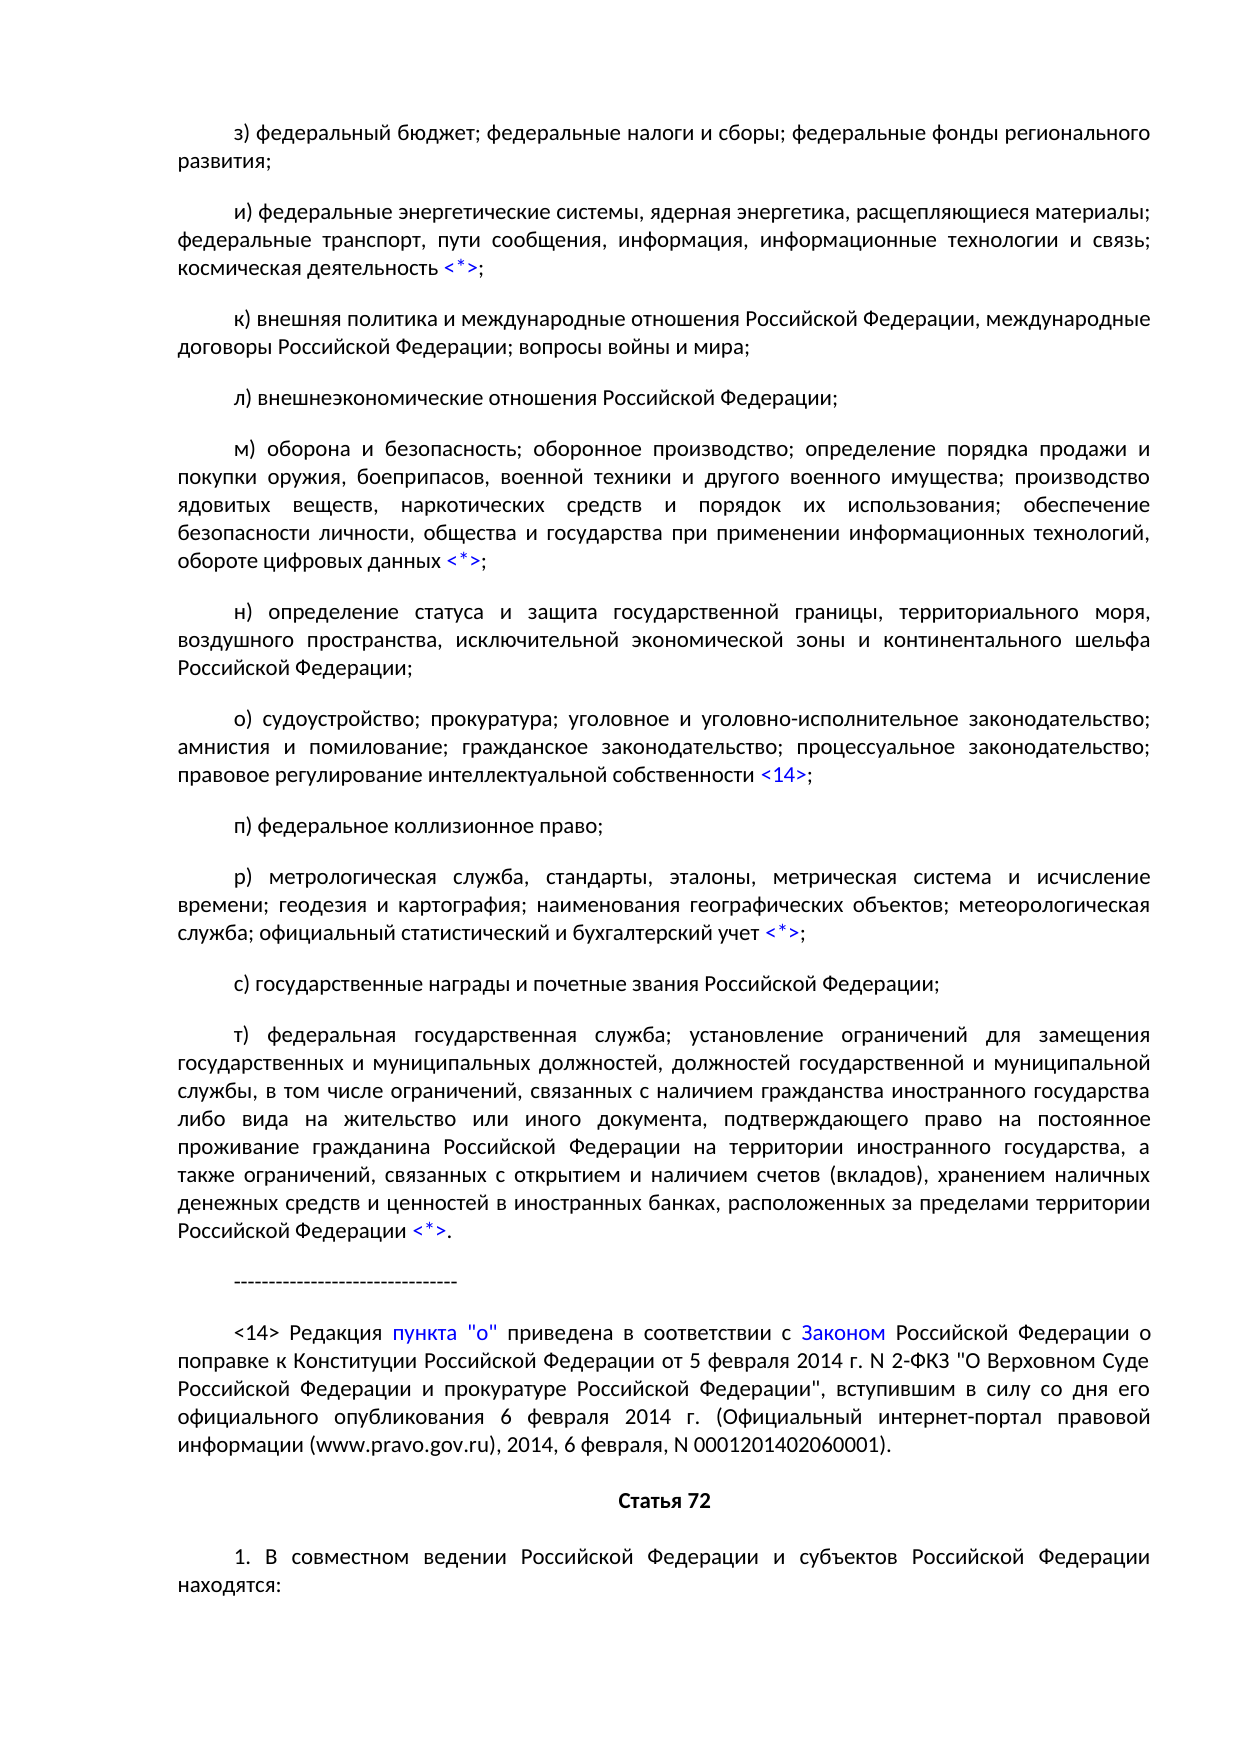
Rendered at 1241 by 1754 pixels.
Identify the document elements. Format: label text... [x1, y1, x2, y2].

text о) судоустройство; прокуратура; уголовное и уголовно-исполнительное законодательство; амнистия и помилование; гражданское законодательство; процессуальное законодательство; правовое регулирование интеллектуальной собственности <14>; [177, 704, 1152, 788]
text и) федеральные энергетические системы, ядерная энергетика, расщепляющиеся материалы; федеральные транспорт, пути сообщения, информация, информационные технологии и связь; космическая деятельность <*>; [177, 197, 1152, 281]
text п) федеральное коллизионное право; [177, 811, 1152, 839]
text н) определение статуса и защита государственной границы, территориального моря, воздушного пространства, исключительной экономической зоны и континентального шельфа Российской Федерации; [177, 597, 1152, 681]
text 1. В совместном ведении Российской Федерации и субъектов Российской Федерации находятся: [177, 1542, 1152, 1598]
text к) внешняя политика и международные отношения Российской Федерации, международные договоры Российской Федерации; вопросы войны и мира; [177, 304, 1152, 360]
text -------------------------------- [177, 1267, 1152, 1295]
text з) федеральный бюджет; федеральные налоги и сборы; федеральные фонды регионального развития; [177, 118, 1152, 174]
text <14> Редакция пункта "о" приведена в соответствии с Законом Российской Федерации о поправке к Конституции Российской Федерации от 5 февраля 2014 г. N 2-ФКЗ "О Верховном Суде Российской Федерации и прокуратуре Российской Федерации", вступившим в силу со дня его официального опубликования 6 февраля 2014 г. (Официальный интернет-портал правовой информации (www.pravo.gov.ru), 2014, 6 февраля, N 0001201402060001). [177, 1318, 1152, 1458]
text р) метрологическая служба, стандарты, эталоны, метрическая система и исчисление времени; геодезия и картография; наименования географических объектов; метеорологическая служба; официальный статистический и бухгалтерский учет <*>; [177, 862, 1152, 946]
text л) внешнеэкономические отношения Российской Федерации; [177, 383, 1152, 411]
text Статья 72 [177, 1486, 1152, 1514]
text с) государственные награды и почетные звания Российской Федерации; [177, 969, 1152, 997]
text т) федеральная государственная служба; установление ограничений для замещения государственных и муниципальных должностей, должностей государственной и муниципальной службы, в том числе ограничений, связанных с наличием гражданства иностранного государства либо вида на жительство или иного документа, подтверждающего право на постоянное проживание гражданина Российской Федерации на территории иностранного государства, а также ограничений, связанных с открытием и наличием счетов (вкладов), хранением наличных денежных средств и ценностей в иностранных банках, расположенных за пределами территории Российской Федерации <*>. [177, 1020, 1152, 1244]
text м) оборона и безопасность; оборонное производство; определение порядка продажи и покупки оружия, боеприпасов, военной техники и другого военного имущества; производство ядовитых веществ, наркотических средств и порядок их использования; обеспечение безопасности личности, общества и государства при применении информационных технологий, обороте цифровых данных <*>; [177, 434, 1152, 574]
